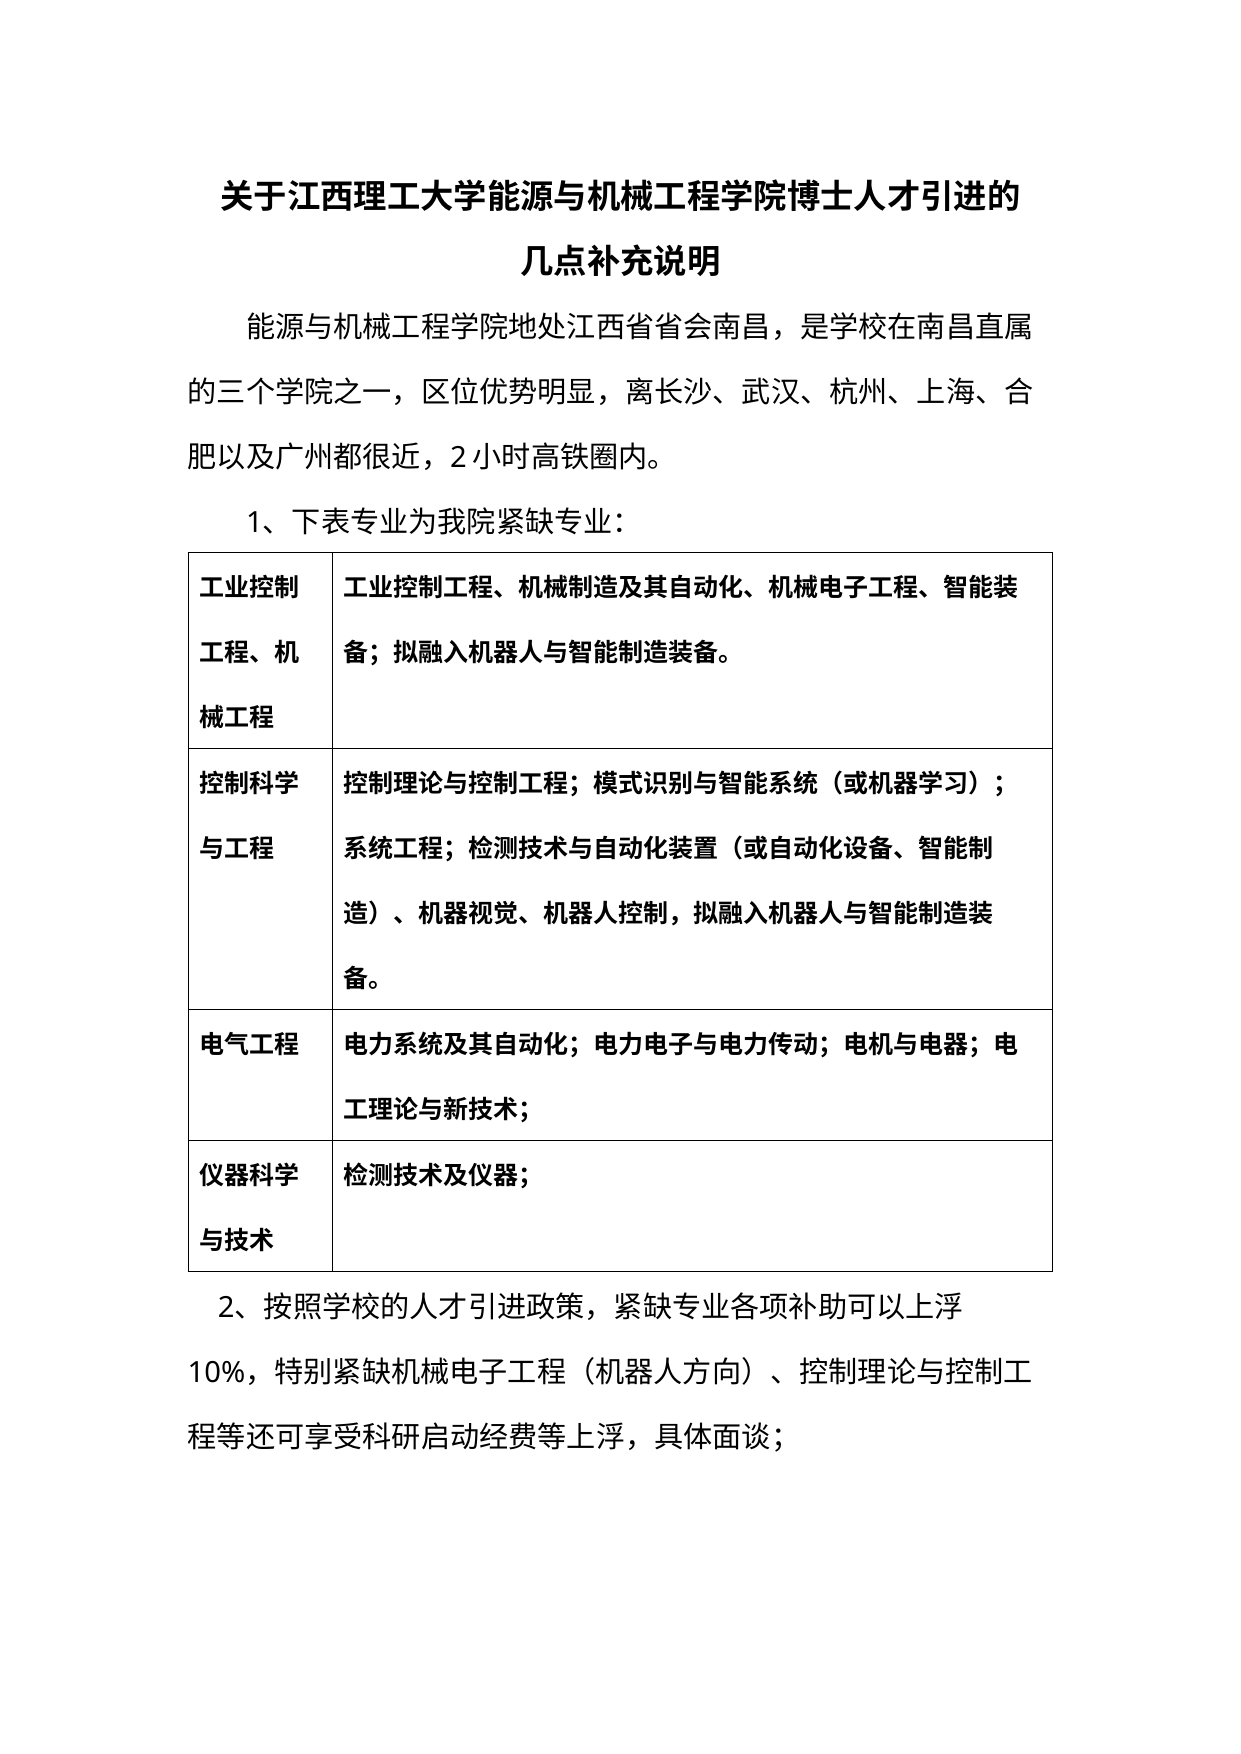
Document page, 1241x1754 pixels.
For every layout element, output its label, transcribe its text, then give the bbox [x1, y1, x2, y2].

table_cell 电气工程 [189, 1010, 332, 1140]
table_cell 控制理论与控制工程；模式识别与智能系统（或机器学习）；系统工程；检测技术与自动化装置（或自动化设备、智能制造）、机器视觉、机器人控制，拟融入机器人与智能制造装备。 [333, 749, 1052, 1009]
table_header 工业控制工程、机械制造及其自动化、机械电子工程、智能装备；拟融入机器人与智能制造装备。 [333, 553, 1052, 748]
text 1、下表专业为我院紧缺专业： [187, 487, 1053, 552]
table_cell 检测技术及仪器； [333, 1141, 1052, 1271]
table_cell 控制科学与工程 [189, 749, 332, 1009]
text 几点补充说明 [187, 227, 1053, 292]
table_cell 仪器科学与技术 [189, 1141, 332, 1271]
text 关于江西理工大学能源与机械工程学院博士人才引进的 [187, 162, 1053, 227]
table_header 工业控制工程、机械工程 [189, 553, 332, 748]
table_cell 电力系统及其自动化；电力电子与电力传动；电机与电器；电工理论与新技术； [333, 1010, 1052, 1140]
text 能源与机械工程学院地处江西省省会南昌，是学校在南昌直属的三个学院之一，区位优势明显，离长沙、武汉、杭州、上海、合肥以及广州都很近，2小时高铁圈内。 [187, 292, 1053, 487]
text 2、按照学校的人才引进政策，紧缺专业各项补助可以上浮10%，特别紧缺机械电子工程（机器人方向）、控制理论与控制工程等还可享受科研启动经费等上浮，具体面谈； [187, 1272, 1053, 1467]
